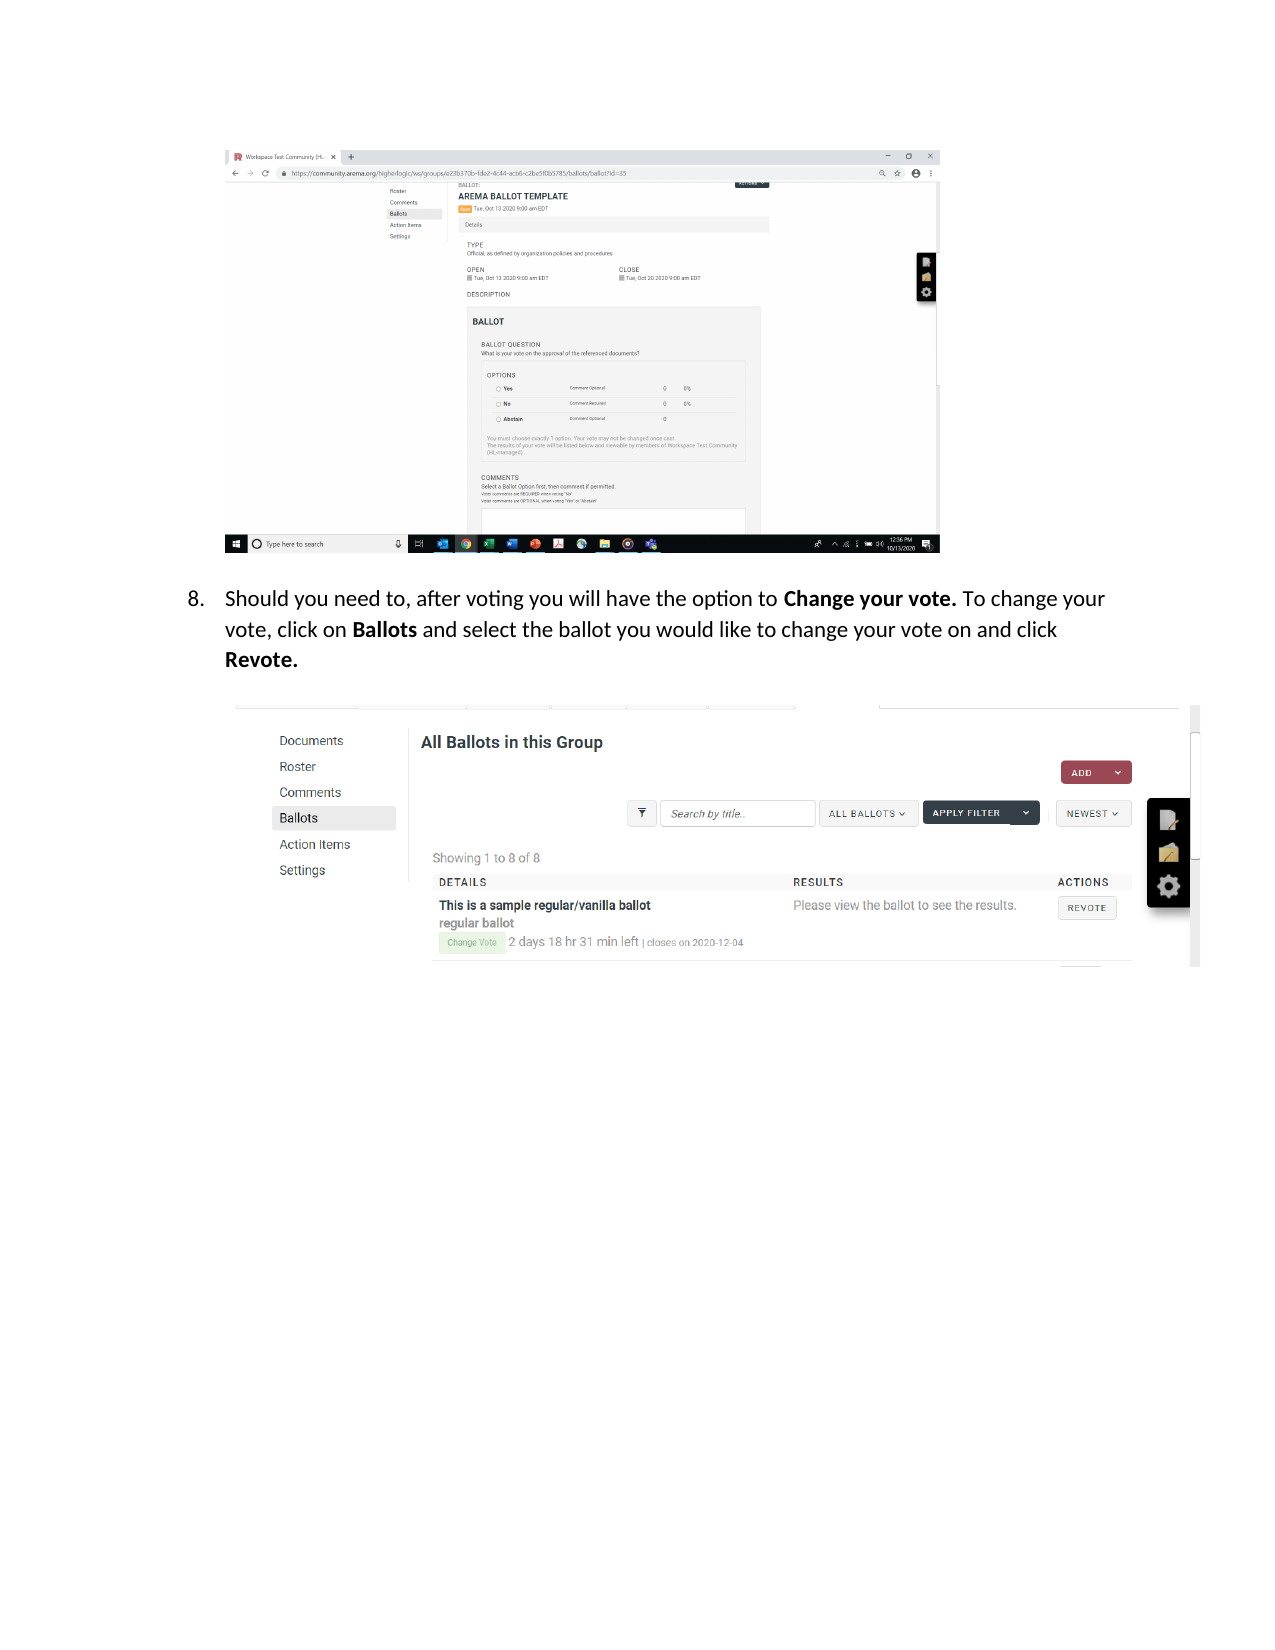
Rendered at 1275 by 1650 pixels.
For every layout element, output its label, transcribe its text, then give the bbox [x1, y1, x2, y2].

picture [225, 150, 940, 553]
picture [225, 705, 1200, 967]
list Should you need to, after voting you will have the option to Change your vote. To change your vote, click on Ballots and select the ballot you would like to change your vote on and click Revote. [187, 584, 1125, 673]
